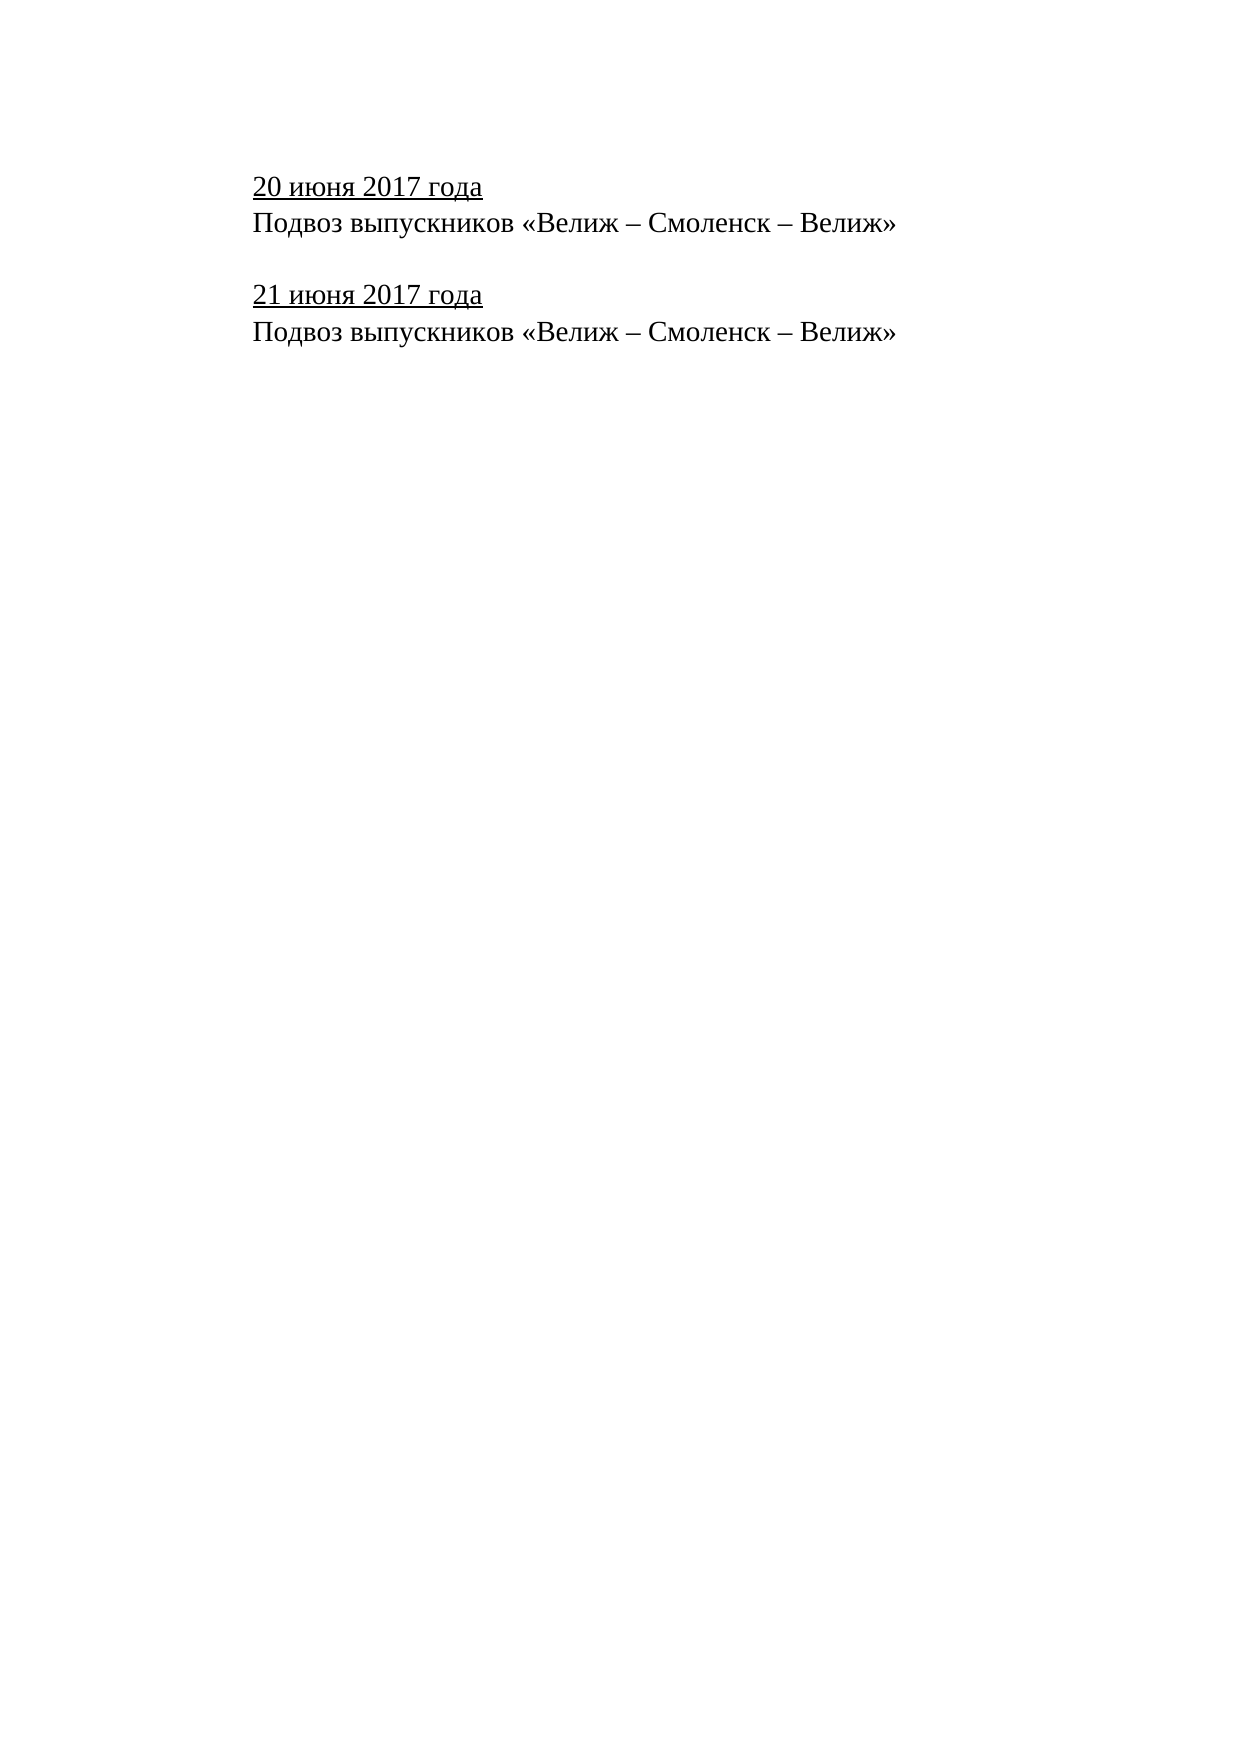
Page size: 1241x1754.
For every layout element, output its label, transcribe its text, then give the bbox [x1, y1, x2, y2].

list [252, 314, 1152, 347]
list 20 июня 2017 года [252, 169, 1152, 203]
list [252, 205, 1152, 239]
list 21 июня 2017 года [252, 277, 1152, 311]
